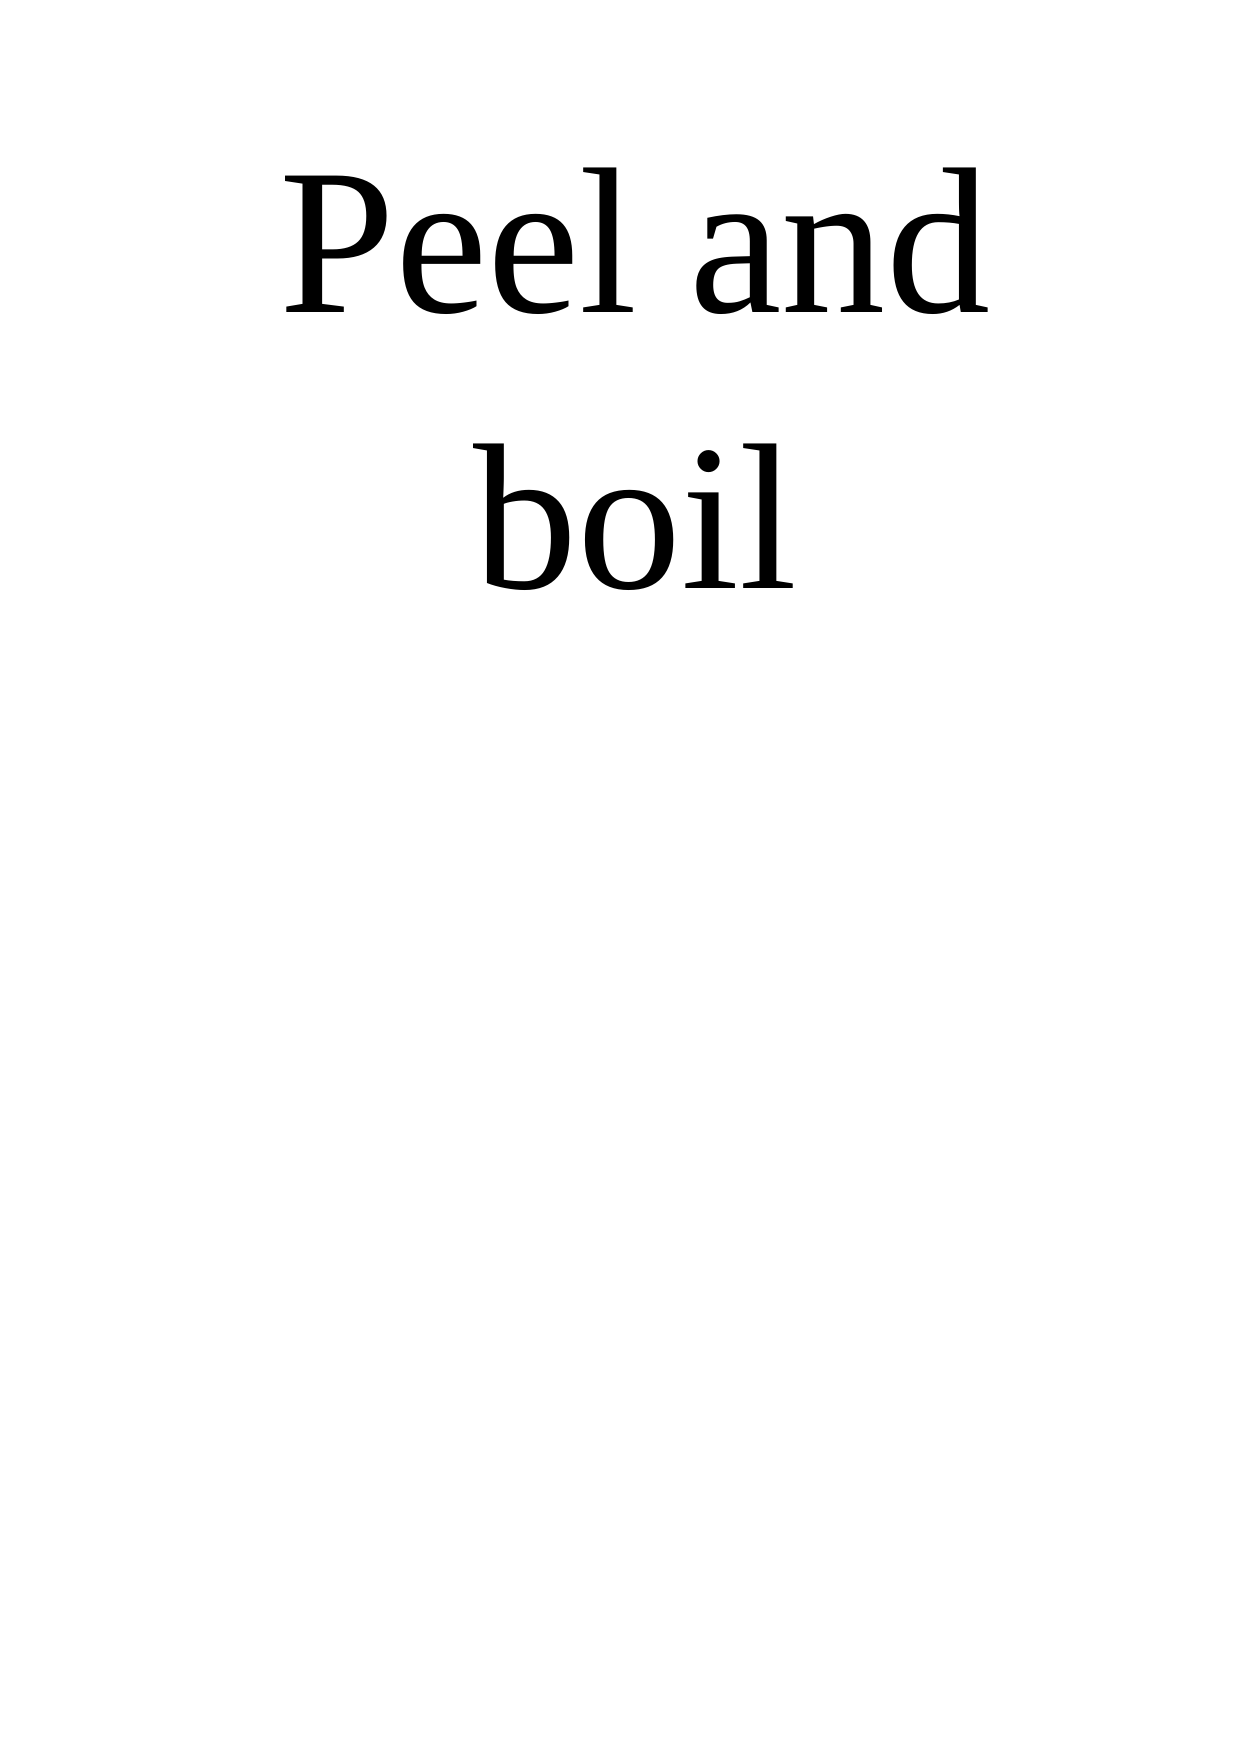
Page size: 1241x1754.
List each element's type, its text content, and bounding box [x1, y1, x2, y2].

text Peel and boil [148, 118, 1122, 633]
